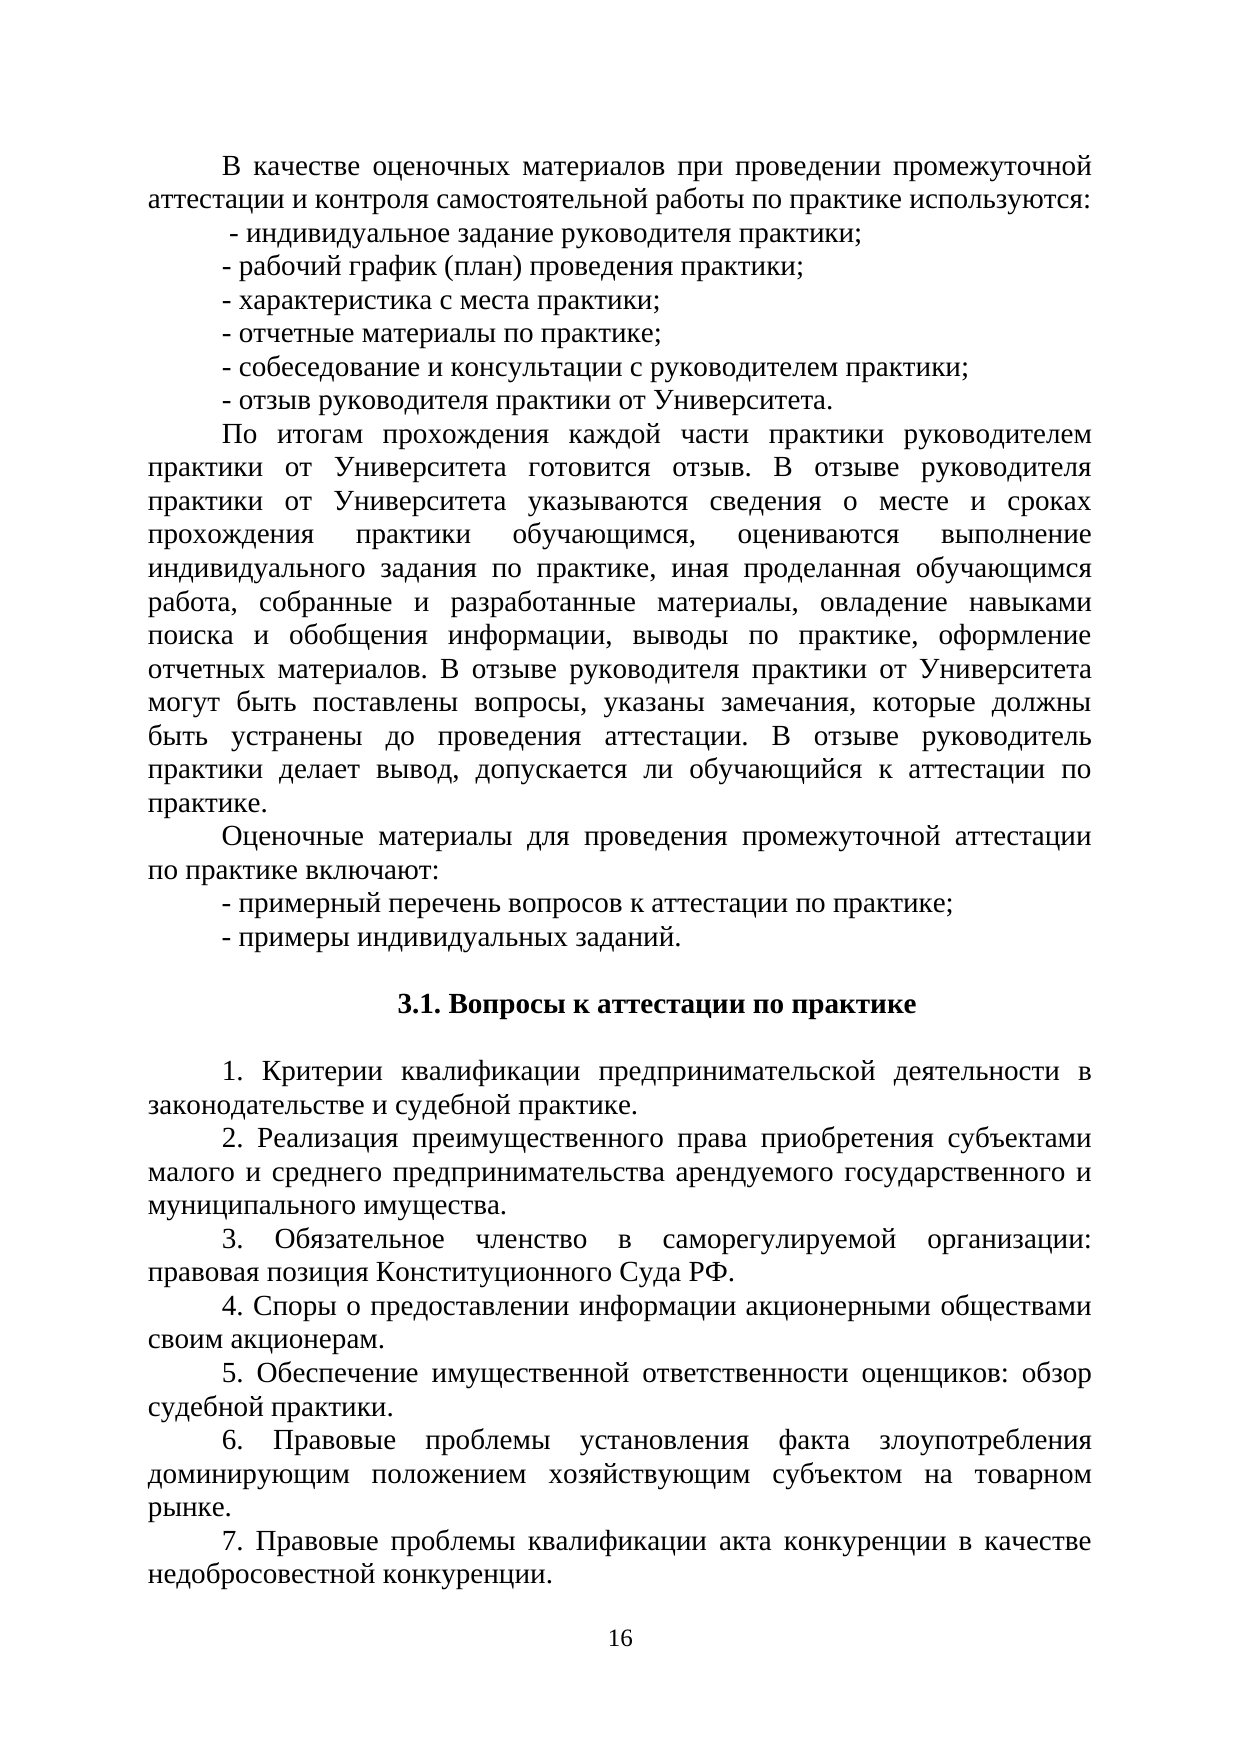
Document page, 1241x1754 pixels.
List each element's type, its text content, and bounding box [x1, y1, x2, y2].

text - примерный перечень вопросов к аттестации по практике; [148, 886, 1092, 919]
text - характеристика с места практики; [148, 282, 1092, 315]
text По итогам прохождения каждой части практики руководителем практики от Университета готовится отзыв. В отзыве руководителя практики от Университета указываются сведения о месте и сроках прохождения практики обучающимся, оцениваются выполнение индивидуального задания по практике, иная проделанная обучающимся работа, собранные и разработанные материалы, овладение навыками поиска и обобщения информации, выводы по практике, оформление отчетных материалов. В отзыве руководителя практики от Университета могут быть поставлены вопросы, указаны замечания, которые должны быть устранены до проведения аттестации. В отзыве руководитель практики делает вывод, допускается ли обучающийся к аттестации по практике. [148, 416, 1092, 818]
text В качестве оценочных материалов при проведении промежуточной аттестации и контроля самостоятельной работы по практике используются: [148, 148, 1092, 215]
text 6. Правовые проблемы установления факта злоупотребления доминирующим положением хозяйствующим субъектом на товарном рынке. [148, 1422, 1092, 1523]
text 5. Обеспечение имущественной ответственности оценщиков: обзор судебной практики. [148, 1355, 1092, 1422]
text 3.1. Вопросы к аттестации по практике [148, 986, 1092, 1020]
text - рабочий график (план) проведения практики; [148, 248, 1092, 282]
text Оценочные материалы для проведения промежуточной аттестации по практике включают: [148, 818, 1092, 886]
text - отчетные материалы по практике; [148, 315, 1092, 349]
text 4. Споры о предоставлении информации акционерными обществами своим акционерам. [148, 1288, 1092, 1355]
text - примеры индивидуальных заданий. [148, 919, 1092, 953]
text - индивидуальное задание руководителя практики; [148, 215, 1092, 248]
text 2. Реализация преимущественного права приобретения субъектами малого и среднего предпринимательства арендуемого государственного и муниципального имущества. [148, 1120, 1092, 1221]
text 7. Правовые проблемы квалификации акта конкуренции в качестве недобросовестной конкуренции. [148, 1523, 1092, 1590]
text - собеседование и консультации с руководителем практики; [148, 349, 1092, 382]
text - отзыв руководителя практики от Университета. [148, 382, 1092, 416]
text 1. Критерии квалификации предпринимательской деятельности в законодательстве и судебной практике. [148, 1053, 1092, 1120]
text 3. Обязательное членство в саморегулируемой организации: правовая позиция Конституционного Суда РФ. [148, 1221, 1092, 1288]
